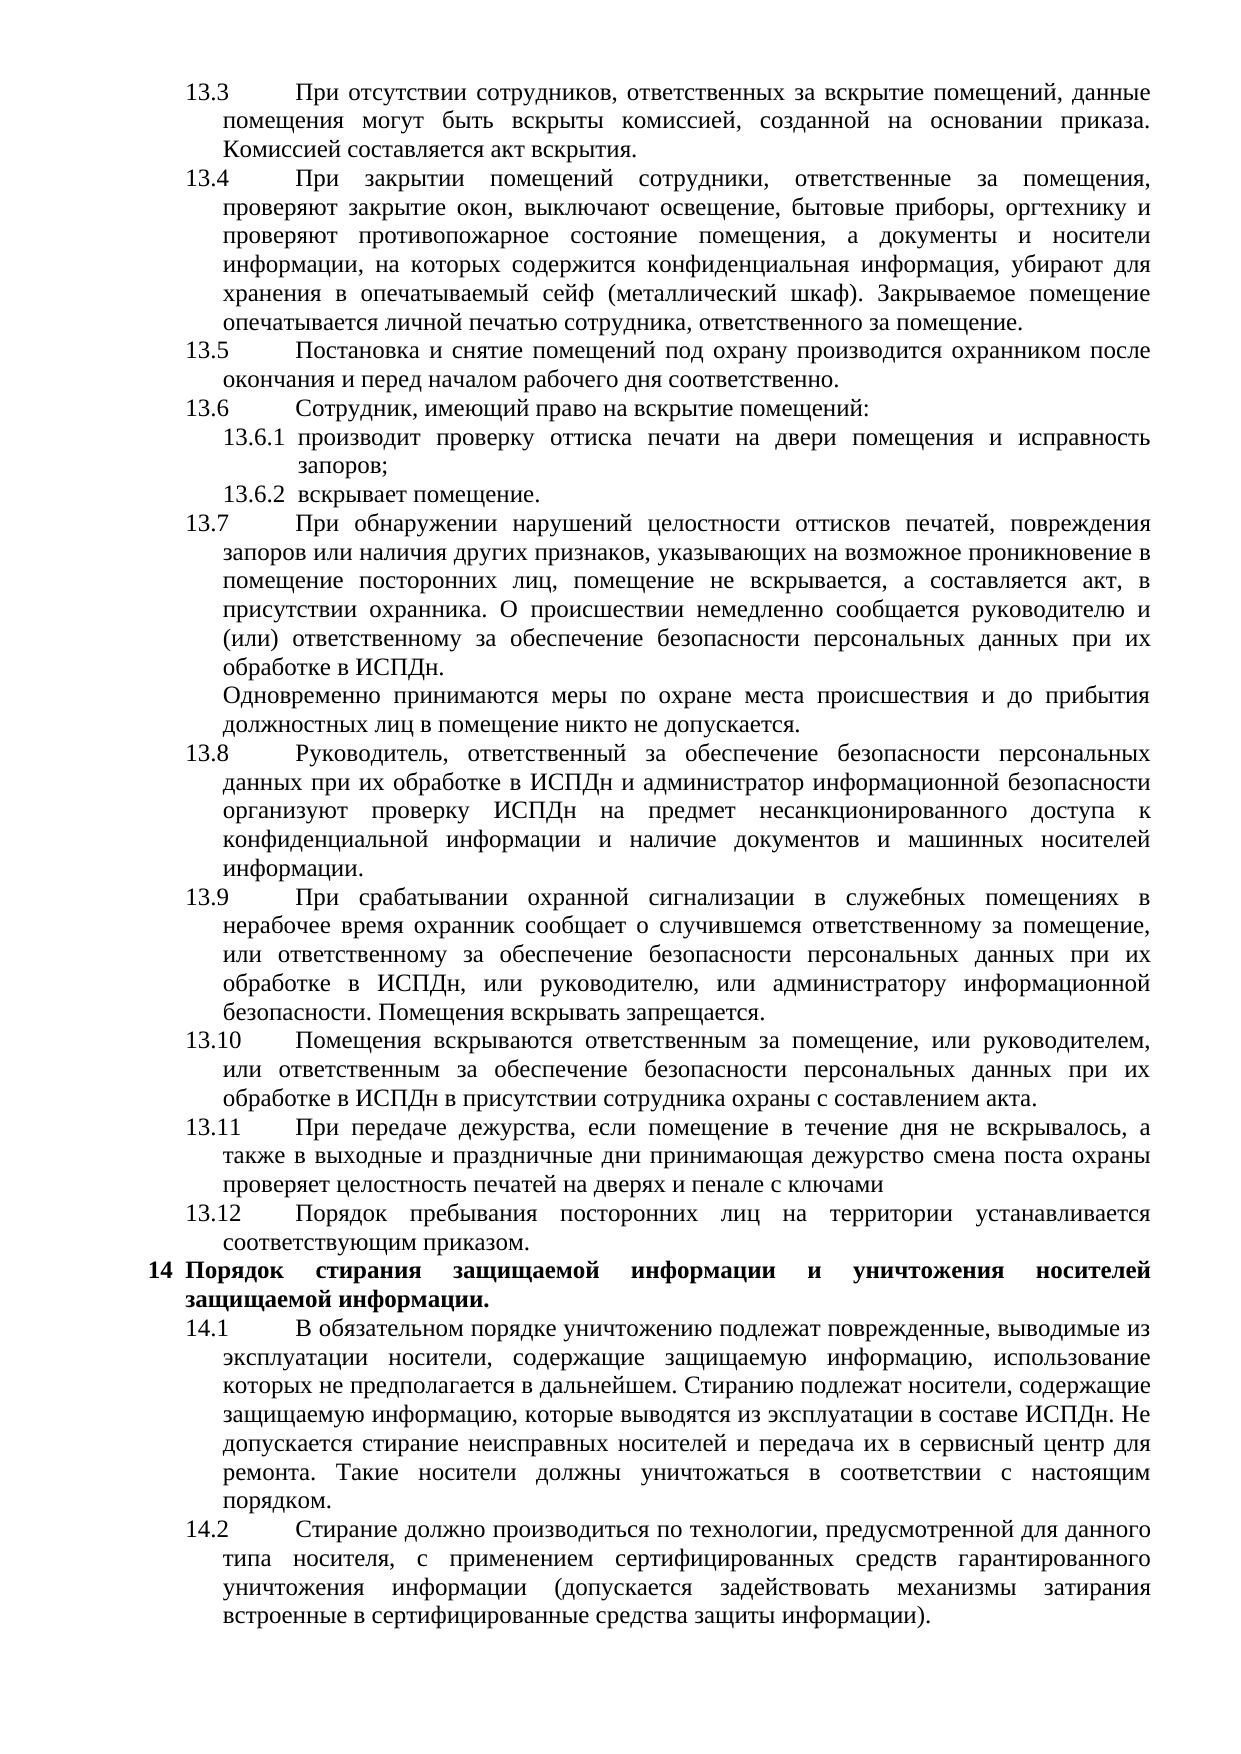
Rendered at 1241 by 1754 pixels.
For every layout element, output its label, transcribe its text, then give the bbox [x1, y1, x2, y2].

list производит проверку оттиска печати на двери помещения и исправность запоров; [223, 422, 1152, 479]
list При передаче дежурства, если помещение в течение дня не вскрывалось, а также в выходные и праздничные дни принимающая дежурство смена поста охраны проверяет целостность печатей на дверях и пенале с ключами [185, 1112, 1152, 1198]
list Помещения вскрываются ответственным за помещение, или руководителем, или ответственным за обеспечение безопасности персональных данных при их обработке в ИСПДн в присутствии сотрудника охраны с составлением акта. [185, 1026, 1152, 1112]
list вскрывает помещение. [223, 479, 1152, 508]
list При обнаружении нарушений целостности оттисков печатей, повреждения запоров или наличия других признаков, указывающих на возможное проникновение в помещение посторонних лиц, помещение не вскрывается, а составляется акт, в присутствии охранника. О происшествии немедленно сообщается руководителю и (или) ответственному за обеспечение безопасности персональных данных при их обработке в ИСПДн. [185, 508, 1152, 681]
list В обязательном порядке уничтожению подлежат поврежденные, выводимые из эксплуатации носители, содержащие защищаемую информацию, использование которых не предполагается в дальнейшем. Стиранию подлежат носители, содержащие защищаемую информацию, которые выводятся из эксплуатации в составе ИСПДн. Не допускается стирание неисправных носителей и передача их в сервисный центр для ремонта. Такие носители должны уничтожаться в соответствии с настоящим порядком. [185, 1313, 1152, 1514]
list Порядок пребывания посторонних лиц на территории устанавливается соответствующим приказом. [185, 1198, 1152, 1256]
list Сотрудник, имеющий право на вскрытие помещений: [185, 393, 1152, 422]
list Стирание должно производиться по технологии, предусмотренной для данного типа носителя, с применением сертифицированных средств гарантированного уничтожения информации (допускается задействовать механизмы затирания встроенные в сертифицированные средства защиты информации). [185, 1514, 1152, 1629]
list При закрытии помещений сотрудники, ответственные за помещения, проверяют закрытие окон, выключают освещение, бытовые приборы, оргтехнику и проверяют противопожарное состояние помещения, а документы и носители информации, на которых содержится конфиденциальная информация, убирают для хранения в опечатываемый сейф (металлический шкаф). Закрываемое помещение опечатывается личной печатью сотрудника, ответственного за помещение. [185, 163, 1152, 336]
list Постановка и снятие помещений под охрану производится охранником после окончания и перед началом рабочего дня соответственно. [185, 336, 1152, 393]
list Руководитель, ответственный за обеспечение безопасности персональных данных при их обработке в ИСПДн и администратор информационной безопасности организуют проверку ИСПДн на предмет несанкционированного доступа к конфиденциальной информации и наличие документов и машинных носителей информации. [185, 738, 1152, 882]
list Порядок стирания защищаемой информации и уничтожения носителей защищаемой информации. [148, 1256, 1152, 1313]
list При срабатывании охранной сигнализации в служебных помещениях в нерабочее время охранник сообщает о случившемся ответственному за помещение, или ответственному за обеспечение безопасности персональных данных при их обработке в ИСПДн, или руководителю, или администратору информационной безопасности. Помещения вскрывать запрещается. [185, 882, 1152, 1026]
list Одновременно принимаются меры по охране места происшествия и до прибытия должностных лиц в помещение никто не допускается. [223, 681, 1152, 738]
list При отсутствии сотрудников, ответственных за вскрытие помещений, данные помещения могут быть вскрыты комиссией, созданной на основании приказа. Комиссией составляется акт вскрытия. [185, 77, 1152, 163]
